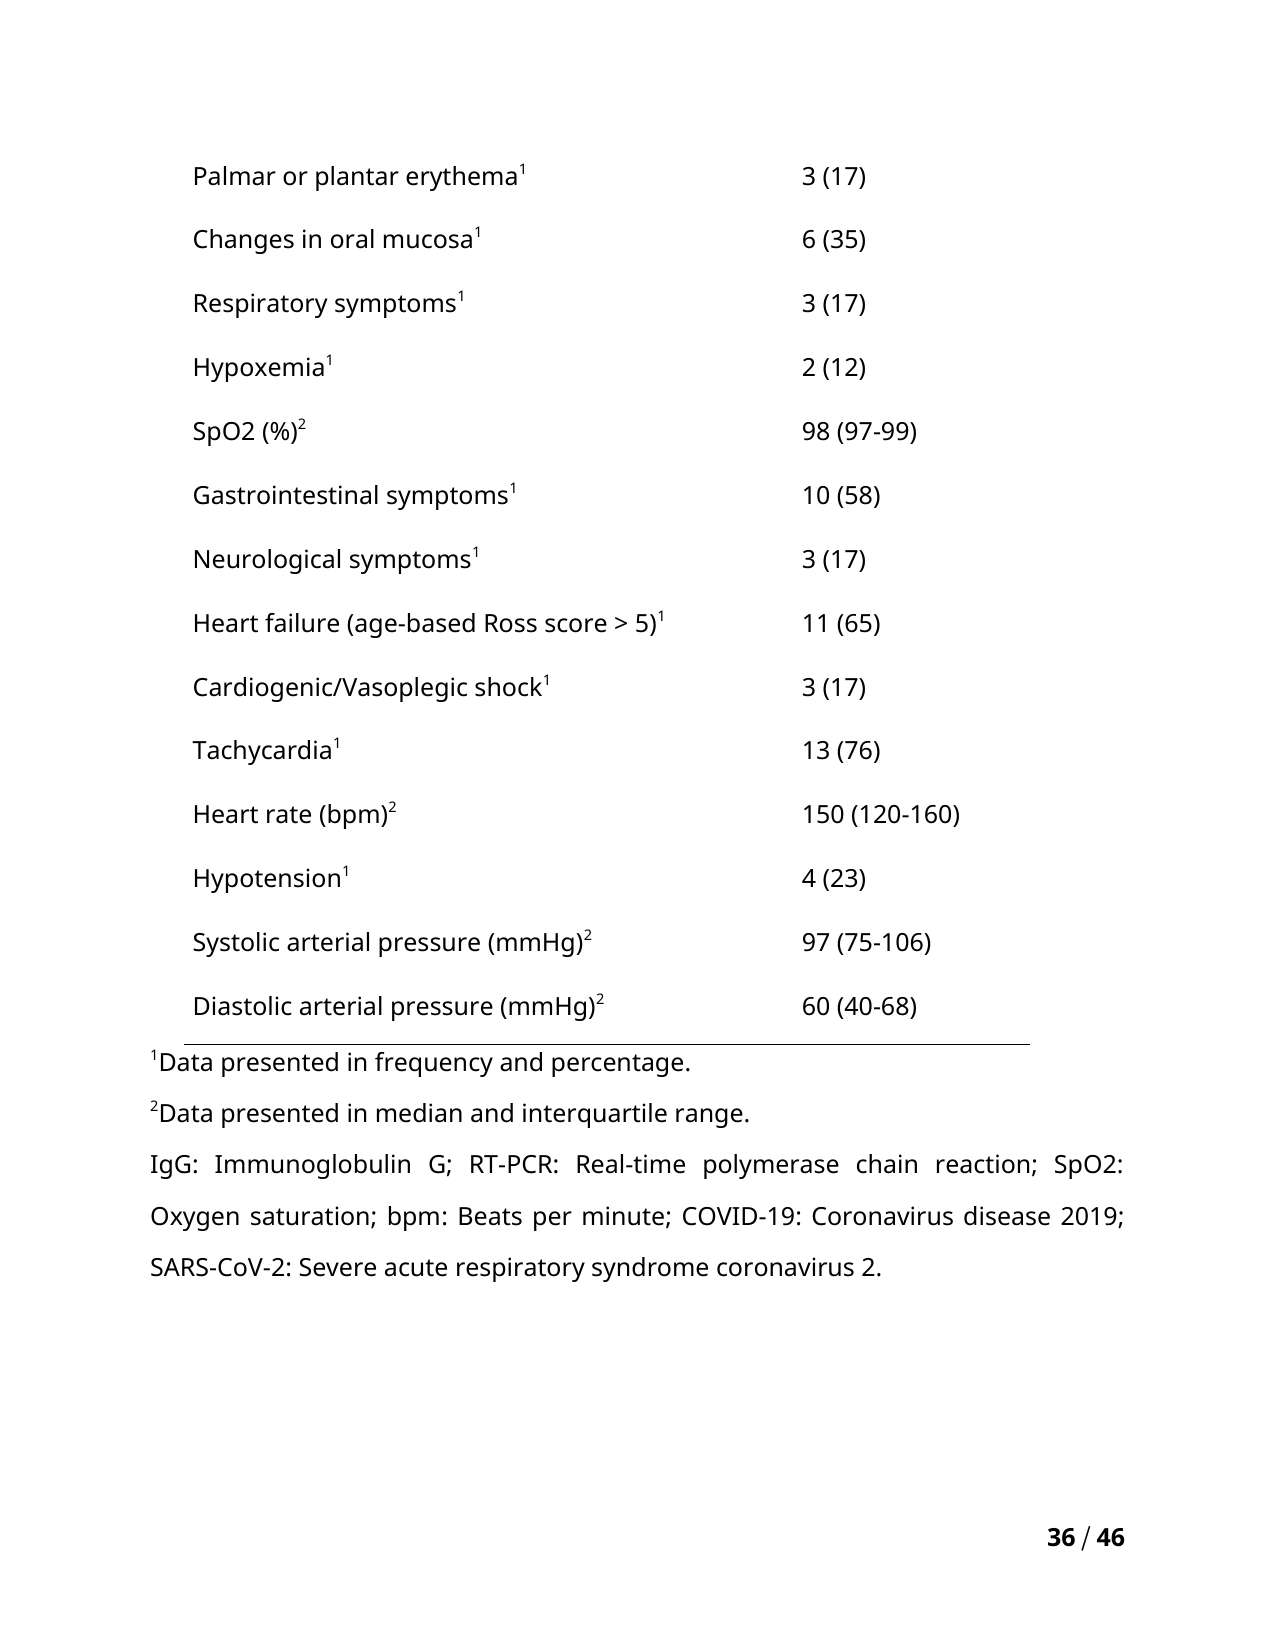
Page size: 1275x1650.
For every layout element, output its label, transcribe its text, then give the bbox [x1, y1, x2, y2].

text 2Data presented in median and interquartile range. [150, 1096, 1125, 1130]
table_cell Hypotension1 [184, 853, 793, 916]
table_cell Systolic arterial pressure (mmHg)2 [184, 916, 793, 980]
table_cell Respiratory symptoms1 [184, 278, 793, 342]
table_cell Palmar or plantar erythema1 [184, 150, 793, 214]
table_cell 13 (76) [793, 725, 1029, 788]
table_cell Changes in oral mucosa1 [184, 214, 793, 278]
table_cell Hypoxemia1 [184, 342, 793, 405]
table_cell 3 (17) [793, 278, 1029, 342]
table_cell Cardiogenic/Vasoplegic shock1 [184, 661, 793, 725]
table_cell SpO2 (%)2 [184, 405, 793, 469]
table_cell Tachycardia1 [184, 725, 793, 788]
table_cell 3 (17) [793, 533, 1029, 597]
table_cell Heart rate (bpm)2 [184, 789, 793, 852]
table_cell 4 (23) [793, 853, 1029, 916]
table_cell Gastrointestinal symptoms1 [184, 469, 793, 533]
table_cell 98 (97-99) [793, 405, 1029, 469]
table_cell Heart failure (age-based Ross score > 5)1 [184, 597, 793, 661]
table_cell 97 (75-106) [793, 916, 1029, 980]
table_cell 150 (120-160) [793, 789, 1029, 852]
table_cell 11 (65) [793, 597, 1029, 661]
table_cell Diastolic arterial pressure (mmHg)2 [184, 980, 793, 1044]
text IgG: Immunoglobulin G; RT-PCR: Real-time polymerase chain reaction; SpO2: Oxygen saturation; bpm: Beats per minute; COVID-19: Coronavirus disease 2019; SARS-CoV-2: Severe acute respiratory syndrome coronavirus 2. [150, 1147, 1125, 1283]
table_cell 3 (17) [793, 150, 1029, 214]
table_cell 10 (58) [793, 469, 1029, 533]
table_cell 60 (40-68) [793, 980, 1029, 1044]
table_cell 2 (12) [793, 342, 1029, 405]
text 1Data presented in frequency and percentage. [150, 1045, 1125, 1079]
table_cell Neurological symptoms1 [184, 533, 793, 597]
table_cell 3 (17) [793, 661, 1029, 725]
table_cell 6 (35) [793, 214, 1029, 278]
